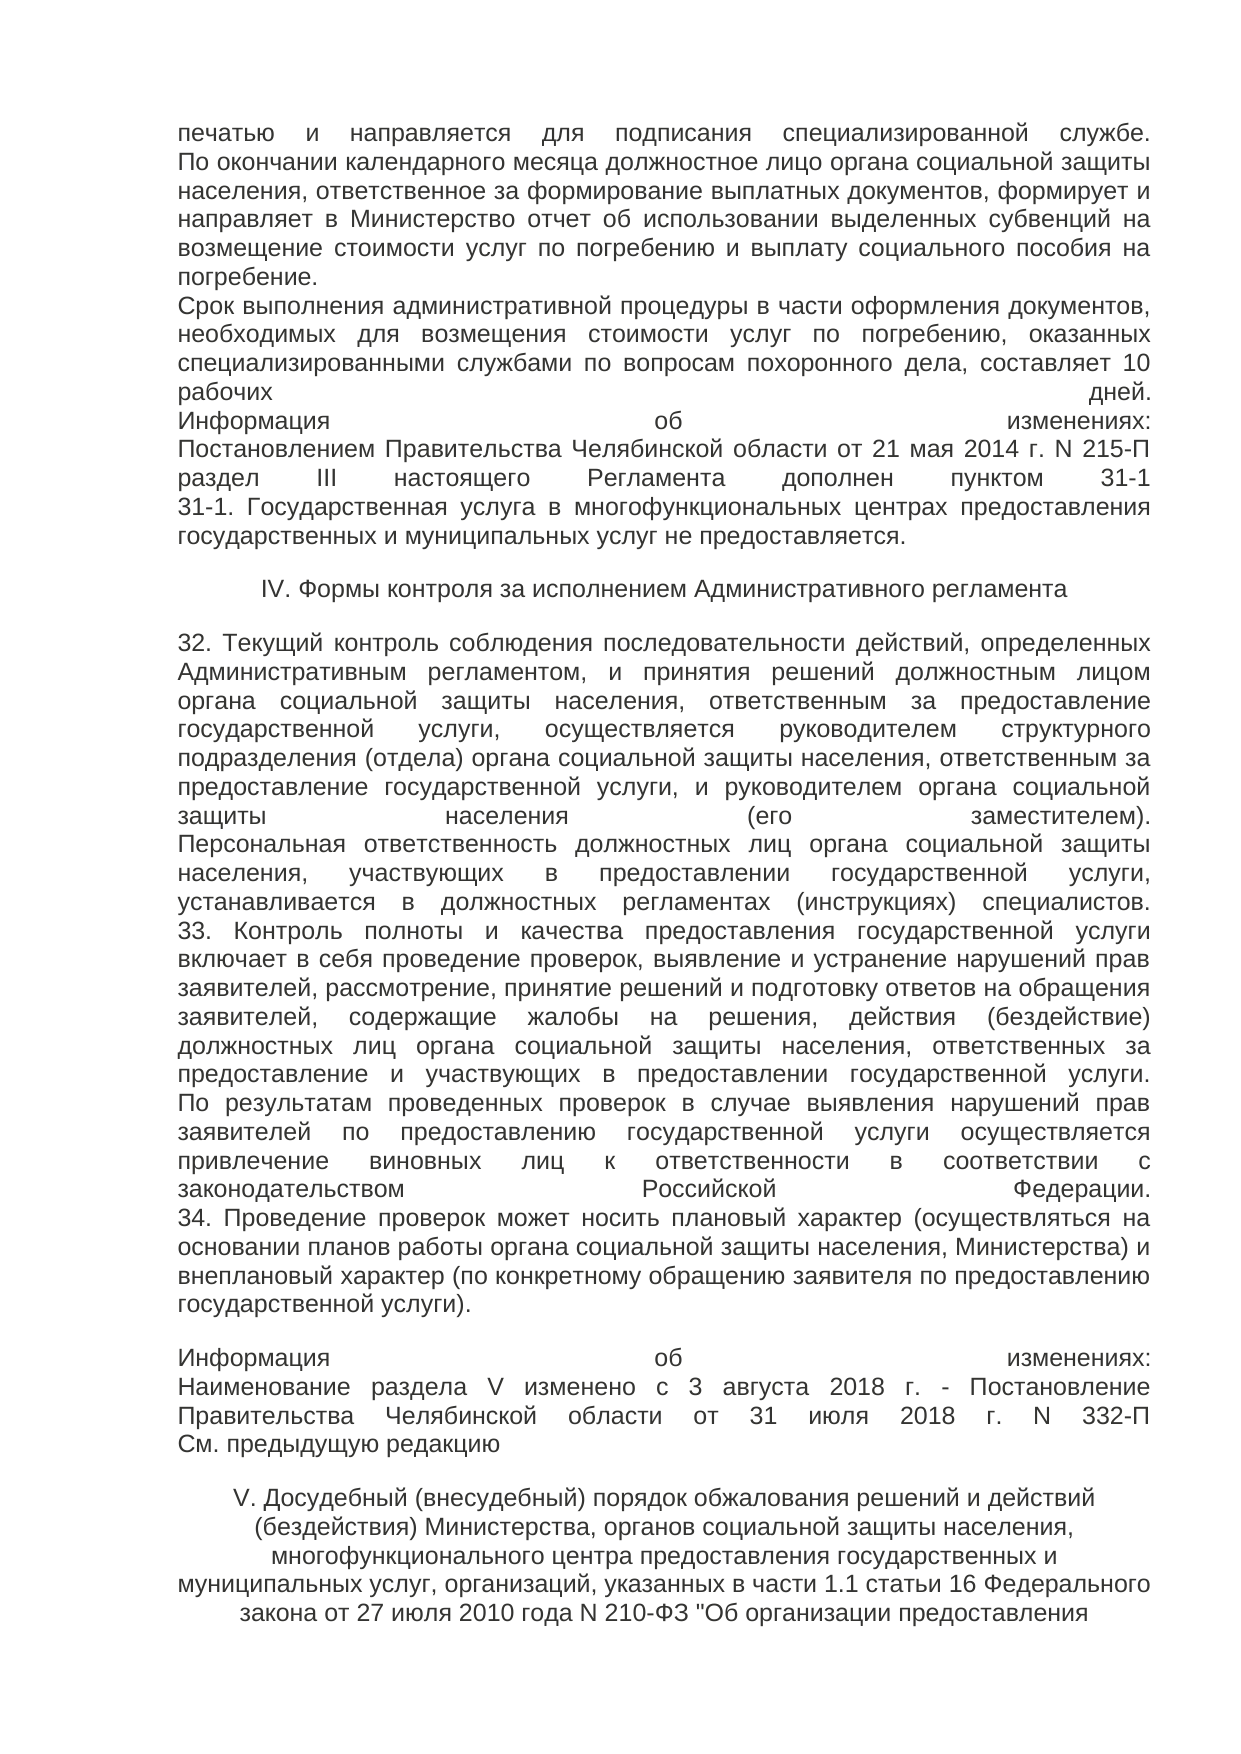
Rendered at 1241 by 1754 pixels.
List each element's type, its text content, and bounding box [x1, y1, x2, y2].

text IV. Формы контроля за исполнением Административного регламента [177, 574, 1152, 603]
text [177, 1483, 1152, 1627]
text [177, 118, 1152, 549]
text 32. Текущий контроль соблюдения последовательности действий, определенных Административным регламентом, и принятия решений должностным лицом органа социальной защиты населения, ответственным за предоставление государственной услуги, осуществляется руководителем структурного подразделения (отдела) органа социальной защиты населения, ответственным за предоставление государственной услуги, и руководителем органа социальной защиты населения (его заместителем). Персональная ответственность должностных лиц органа социальной защиты населения, участвующих в предоставлении государственной услуги, устанавливается в должностных регламентах (инструкциях) специалистов. 33. Контроль полноты и качества предоставления государственной услуги включает в себя проведение проверок, выявление и устранение нарушений прав заявителей, рассмотрение, принятие решений и подготовку ответов на обращения заявителей, содержащие жалобы на решения, действия (бездействие) должностных лиц органа социальной защиты населения, ответственных за предоставление и участвующих в предоставлении государственной услуги. По результатам проведенных проверок в случае выявления нарушений прав заявителей по предоставлению государственной услуги осуществляется привлечение виновных лиц к ответственности в соответствии с законодательством Российской Федерации. 34. Проведение проверок может носить плановый характер (осуществляться на основании планов работы органа социальной защиты населения, Министерства) и внеплановый характер (по конкретному обращению заявителя по предоставлению государственной услуги). [177, 628, 1152, 1318]
text Информация об изменениях: Наименование раздела V изменено с 3 августа 2018 г. - Постановление Правительства Челябинской области от 31 июля 2018 г. N 332-П См. предыдущую редакцию [177, 1343, 1152, 1458]
